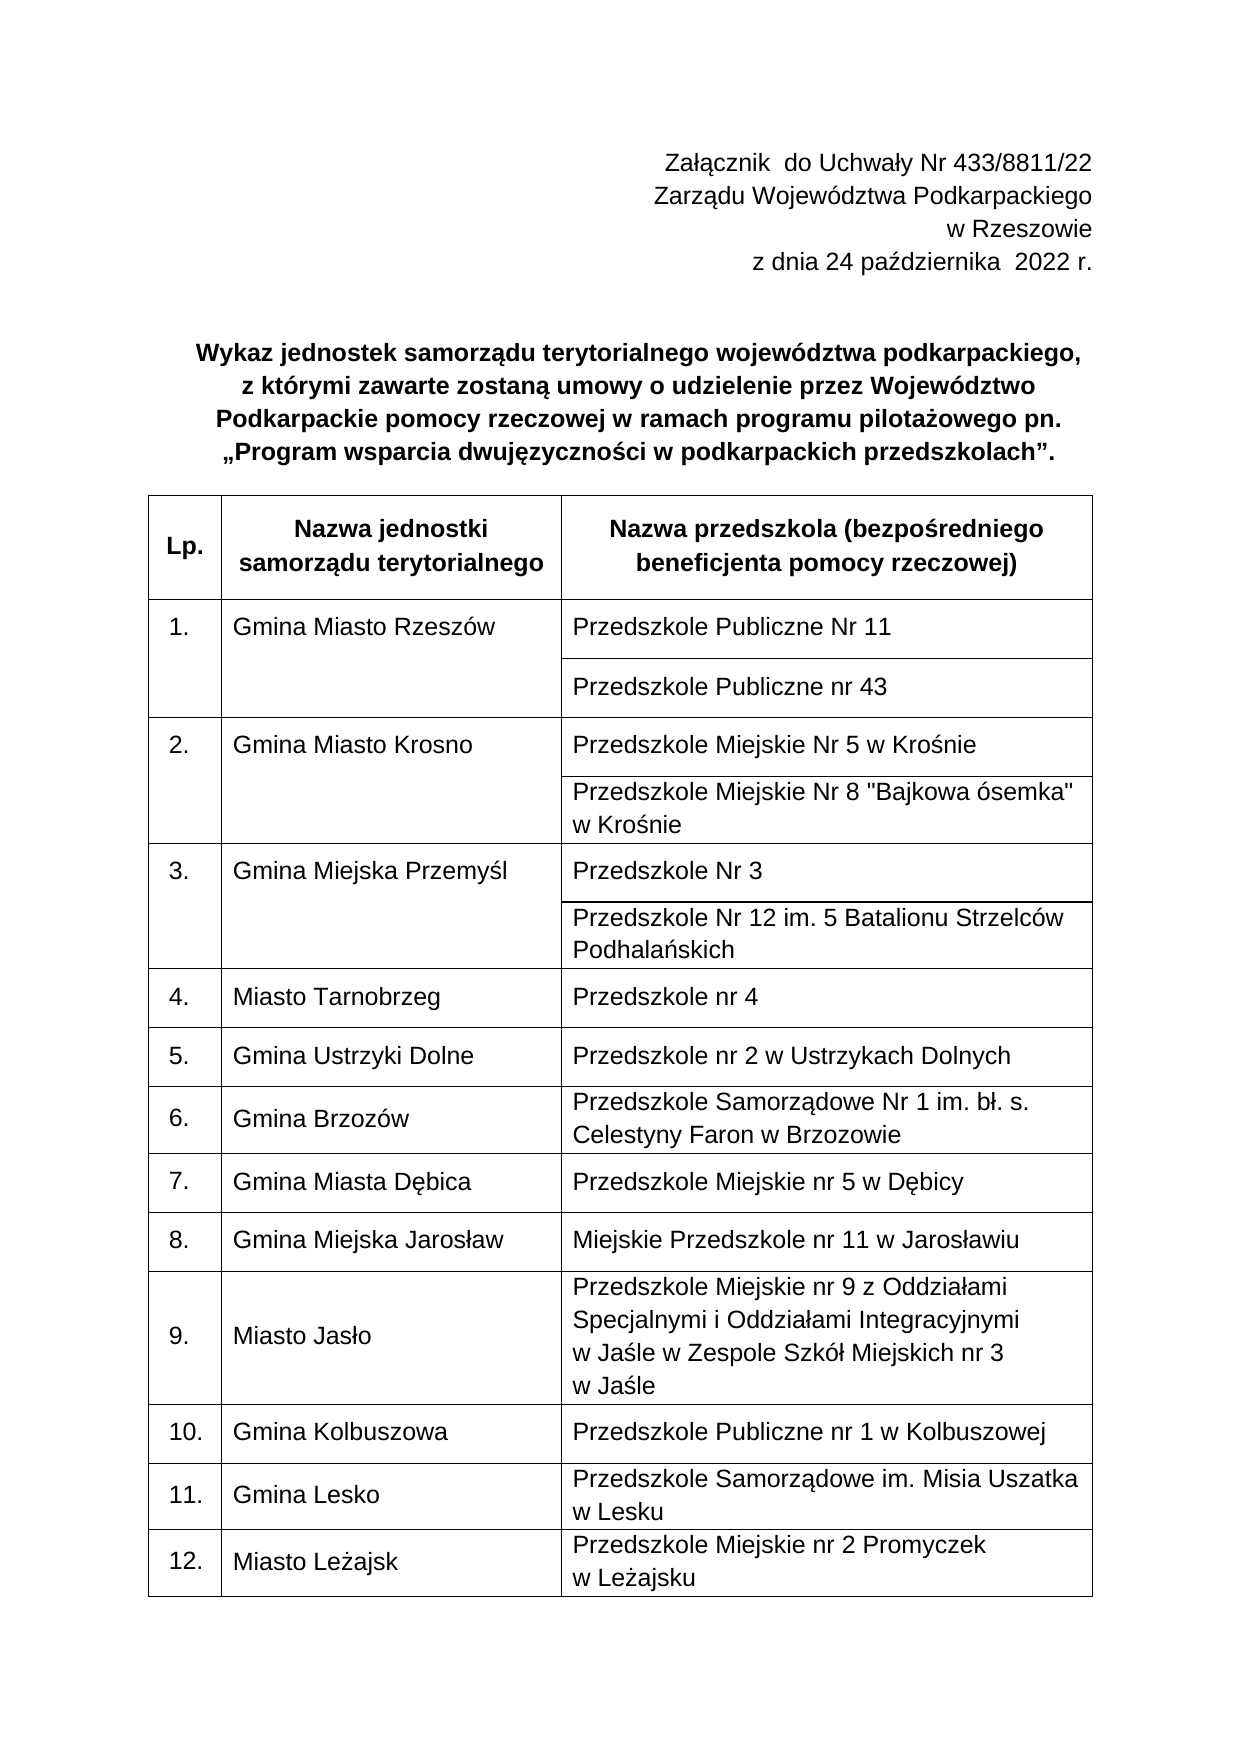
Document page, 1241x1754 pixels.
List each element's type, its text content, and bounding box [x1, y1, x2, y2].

table_cell [149, 1154, 221, 1212]
table_cell Przedszkole Publiczne nr 43 [562, 659, 1092, 717]
table_cell Przedszkole Miejskie nr 5 w Dębicy [562, 1154, 1092, 1212]
table_cell [149, 1213, 221, 1271]
text Zarządu Województwa Podkarpackiego [148, 181, 1092, 209]
text w Rzeszowie [148, 214, 1092, 242]
table_cell Przedszkole Samorządowe im. Misia Uszatka w Lesku [562, 1464, 1092, 1529]
table_cell [149, 901, 221, 968]
text z dnia 24 października 2022 r. [148, 247, 1092, 276]
table_cell Gmina Miasto Krosno [222, 718, 561, 776]
table_cell Gmina Miasta Dębica [222, 1154, 561, 1212]
table_cell Gmina Miasto Rzeszów [222, 600, 561, 658]
table_cell Przedszkole Miejskie nr 9 z Oddziałami Specjalnymi i Oddziałami Integracyjnymi w Jaśle w Zespole Szkół Miejskich nr 3 w Jaśle [562, 1272, 1092, 1403]
table_cell Miasto Jasło [222, 1272, 561, 1403]
table_cell Gmina Miejska Jarosław [222, 1213, 561, 1271]
table_cell Miasto Leżajsk [222, 1530, 561, 1596]
table_cell Gmina Brzozów [222, 1087, 561, 1153]
table_cell [222, 658, 561, 717]
table_cell [149, 1464, 221, 1529]
table_cell Miasto Tarnobrzeg [222, 969, 561, 1027]
table_cell Przedszkole Miejskie nr 2 Promyczek w Leżajsku [562, 1530, 1092, 1596]
table_cell [149, 776, 221, 842]
table_cell Przedszkole Publiczne nr 1 w Kolbuszowej [562, 1405, 1092, 1462]
subtitle Wykaz jednostek samorządu terytorialnego województwa podkarpackiego, z którymi zawarte zostaną umowy o udzielenie przez Województwo Podkarpackie pomocy rzeczowej w ramach programu pilotażowego pn. „Program wsparcia dwujęzyczności w podkarpackich przedszkolach”. [185, 305, 1092, 466]
table_header Lp. [149, 496, 221, 599]
table_cell [222, 776, 561, 842]
table_cell Gmina Kolbuszowa [222, 1405, 561, 1462]
table_header Nazwa przedszkola (bezpośredniego beneficjenta pomocy rzeczowej) [562, 496, 1092, 599]
table_cell [149, 1028, 221, 1086]
table_cell Przedszkole Publiczne Nr 11 [562, 600, 1092, 658]
table_cell [149, 844, 221, 901]
table_cell Miejskie Przedszkole nr 11 w Jarosławiu [562, 1213, 1092, 1271]
table_cell [149, 1405, 221, 1462]
table_cell [149, 1087, 221, 1153]
table_cell Gmina Lesko [222, 1464, 561, 1529]
table_cell [149, 600, 221, 658]
table_cell Przedszkole nr 4 [562, 969, 1092, 1027]
table_cell [149, 1530, 221, 1596]
text Załącznik do Uchwały Nr 433/8811/22 [148, 148, 1092, 176]
table_cell Przedszkole Miejskie Nr 5 w Krośnie [562, 718, 1092, 776]
table_cell Przedszkole Samorządowe Nr 1 im. bł. s. Celestyny Faron w Brzozowie [562, 1087, 1092, 1153]
table_cell [222, 901, 561, 968]
table_cell Przedszkole Miejskie Nr 8 "Bajkowa ósemka" w Krośnie [562, 777, 1092, 842]
table_header Nazwa jednostki samorządu terytorialnego [222, 496, 561, 599]
table_cell [149, 718, 221, 776]
table_cell [149, 969, 221, 1027]
table_cell [149, 658, 221, 717]
table_cell Przedszkole nr 2 w Ustrzykach Dolnych [562, 1028, 1092, 1086]
table_cell Gmina Ustrzyki Dolne [222, 1028, 561, 1086]
table_cell [149, 1272, 221, 1403]
table_cell Gmina Miejska Przemyśl [222, 844, 561, 901]
table_cell Przedszkole Nr 12 im. 5 Batalionu Strzelców Podhalańskich [562, 903, 1092, 968]
table_cell Przedszkole Nr 3 [562, 844, 1092, 901]
